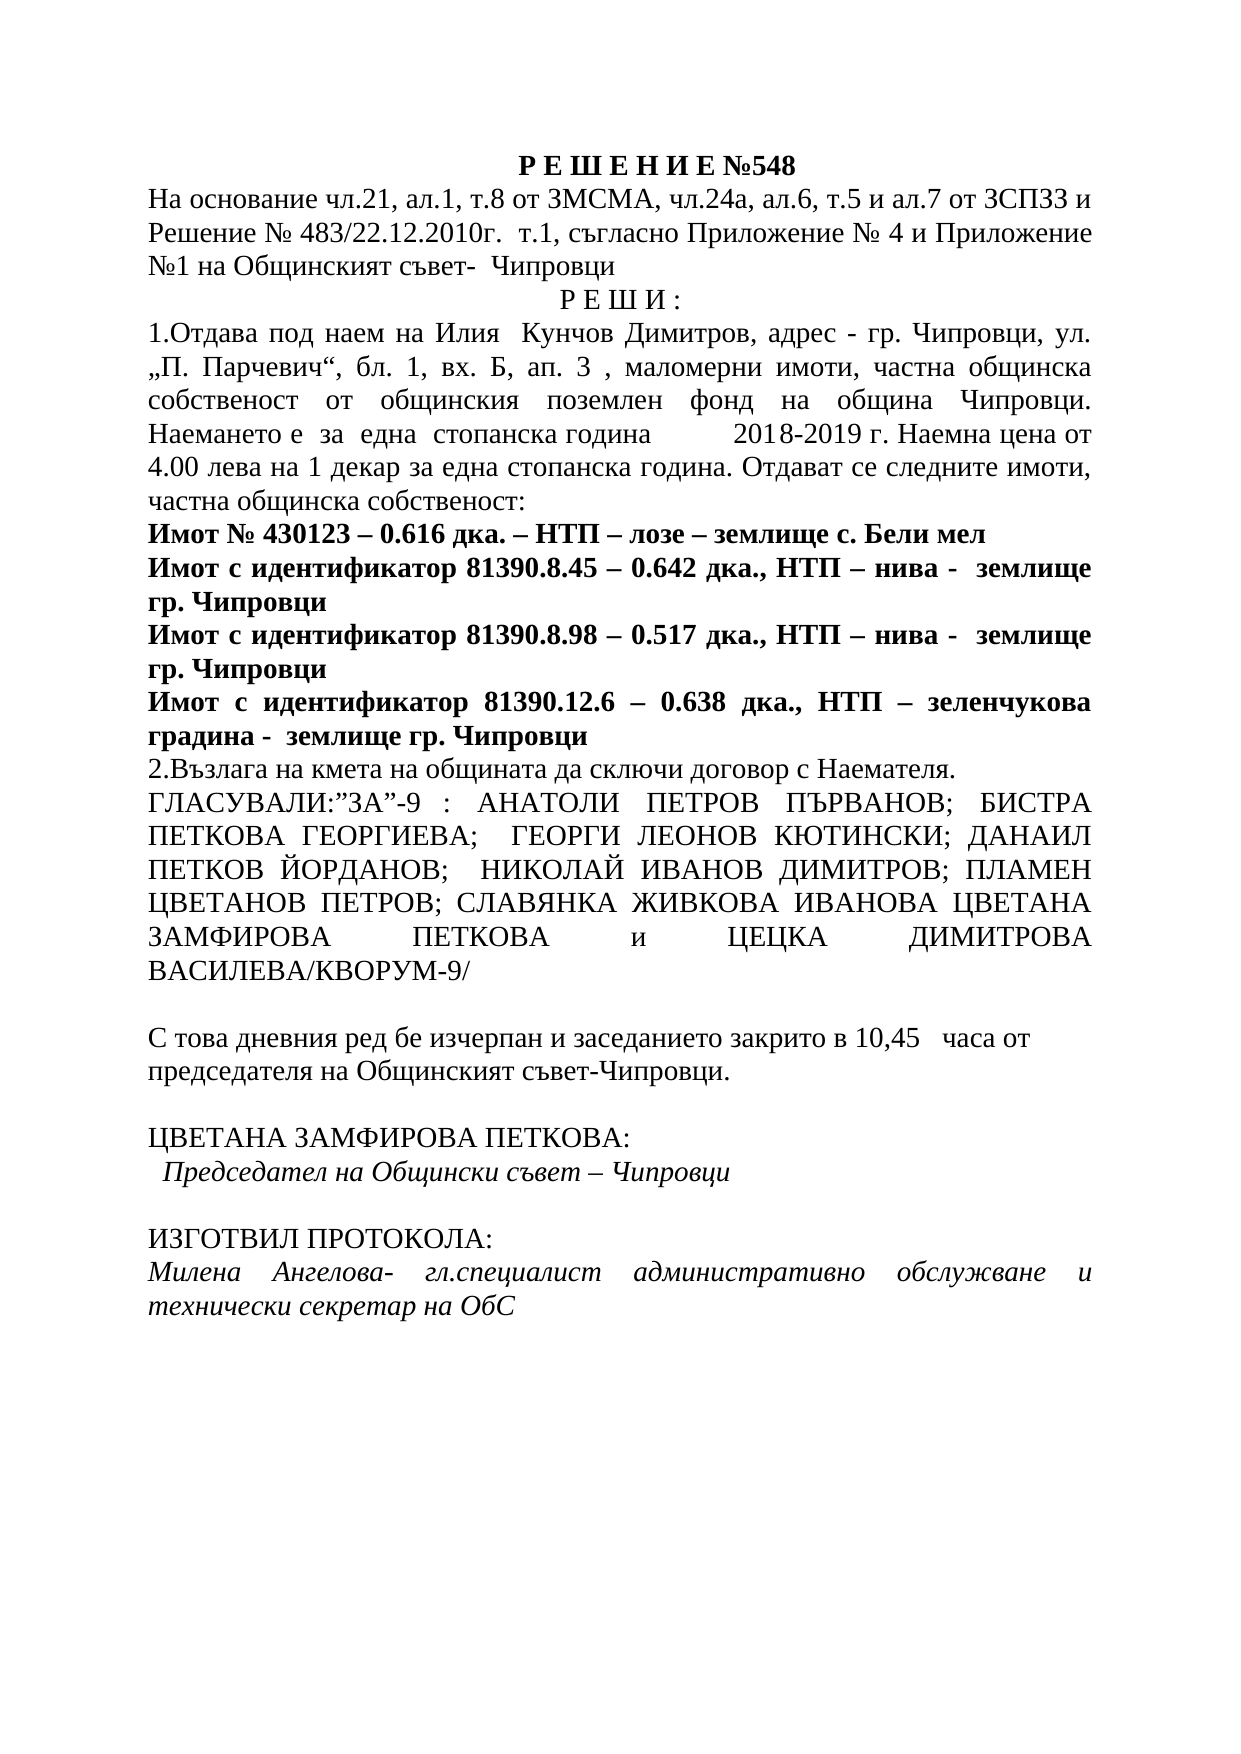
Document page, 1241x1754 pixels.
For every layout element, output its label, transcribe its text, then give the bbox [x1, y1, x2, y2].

text Имот с идентификатор 81390.12.6 – 0.638 дка., НТП – зеленчукова градина - землище гр. Чипровци [148, 684, 1093, 751]
text ЦВЕТАНА ЗАМФИРОВА ПЕТКОВА: [148, 1120, 1093, 1154]
text Имот с идентификатор 81390.8.45 – 0.642 дка., НТП – нива - землище гр. Чипровци [148, 550, 1093, 617]
text Председател на Общински съвет – Чипровци [148, 1154, 1093, 1187]
text 2.Възлага на кмета на общината да сключи договор с Наемателя. [148, 751, 1093, 785]
text Р Е Ш Е Н И Е №548 [148, 148, 1093, 181]
text председателя на Общинският съвет-Чипровци. [148, 1053, 1093, 1087]
text С това дневния ред бе изчерпан и заседанието закрито в 10,45 часа от [148, 1020, 1093, 1053]
text Милена Ангелова- гл.специалист административно обслужване и технически секретар на ОбС [148, 1254, 1093, 1322]
text Имот № 430123 – 0.616 дка. – НТП – лозе – землище с. Бели мел [148, 517, 1093, 550]
text Имот с идентификатор 81390.8.98 – 0.517 дка., НТП – нива - землище гр. Чипровци [148, 617, 1093, 684]
text Р Е Ш И : [148, 282, 1093, 315]
text ИЗГОТВИЛ ПРОТОКОЛА: [148, 1221, 1093, 1254]
text На основание чл.21, ал.1, т.8 от ЗМСМА, чл.24а, ал.6, т.5 и ал.7 от ЗСПЗЗ и Решение № 483/22.12.2010г. т.1, съгласно Приложение № 4 и Приложение №1 на Общинският съвет- Чипровци [148, 181, 1093, 282]
text ГЛАСУВАЛИ:”ЗА”-9 : АНАТОЛИ ПЕТРОВ ПЪРВАНОВ; БИСТРА ПЕТКОВА ГЕОРГИЕВА; ГЕОРГИ ЛЕОНОВ КЮТИНСКИ; ДАНАИЛ ПЕТКОВ ЙОРДАНОВ; НИКОЛАЙ ИВАНОВ ДИМИТРОВ; ПЛАМЕН ЦВЕТАНОВ ПЕТРОВ; СЛАВЯНКА ЖИВКОВА ИВАНОВА ЦВЕТАНА ЗАМФИРОВА ПЕТКОВА и ЦЕЦКА ДИМИТРОВА ВАСИЛЕВА/КВОРУМ-9/ [148, 785, 1093, 986]
text 1.Отдава под наем на Илия Кунчов Димитров, адрес - гр. Чипровци, ул. „П. Парчевич“, бл. 1, вх. Б, ап. 3 , маломерни имоти, частна общинска собственост от общинския поземлен фонд на община Чипровци. Наемането е за една стопанска година 2018-2019 г. Наемна цена от 4.00 лева на 1 декар за една стопанска година. Отдават се следните имоти, частна общинска собственост: [148, 315, 1093, 517]
